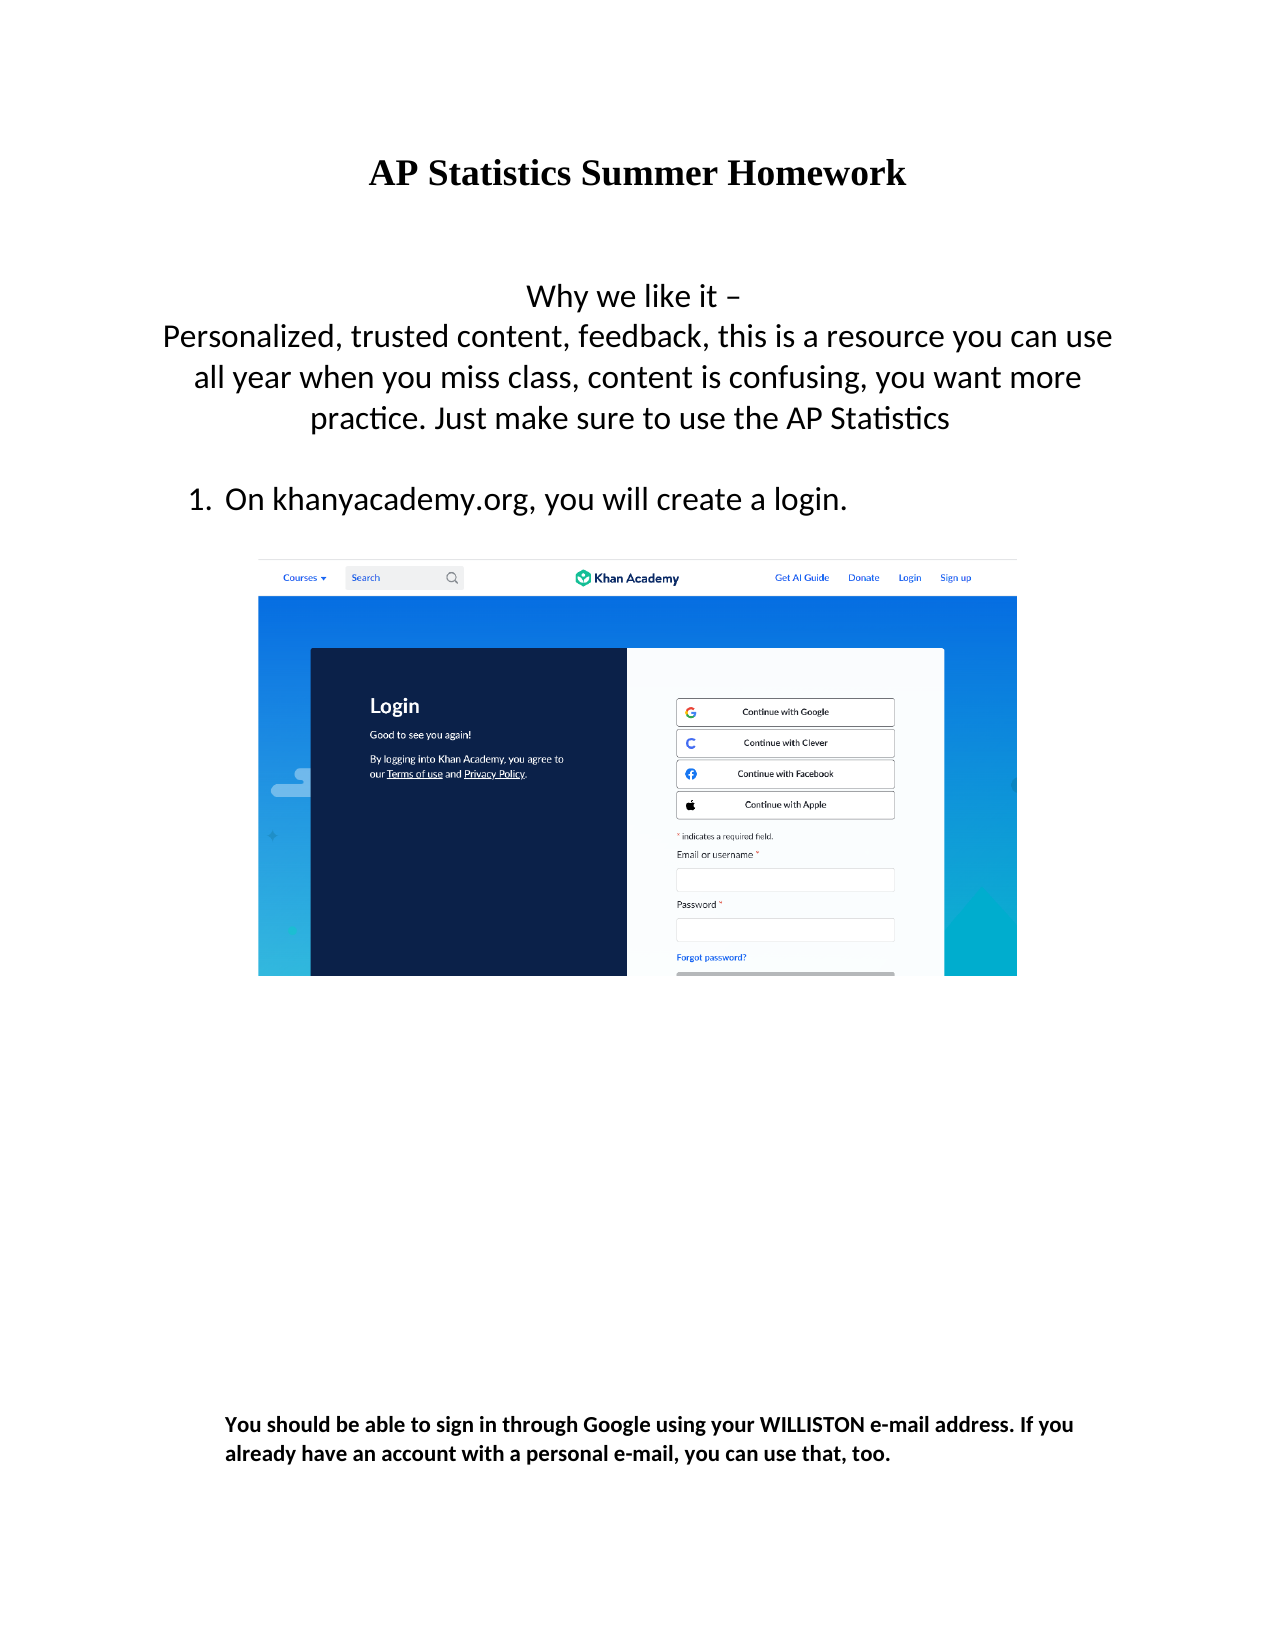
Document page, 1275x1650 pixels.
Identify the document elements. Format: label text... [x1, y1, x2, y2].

text Why we like it – [150, 274, 1125, 315]
list On khanyacademy.org, you will create a login. [187, 478, 1125, 519]
text Personalized, trusted content, feedback, this is a resource you can use all year when you miss class, content is confusing, you want more practice. Just make sure to use the AP Statistics [150, 315, 1125, 437]
picture [258, 559, 1017, 976]
text You should be able to sign in through Google using your WILLISTON e-mail address. If you already have an account with a personal e-mail, you can use that, too. [225, 1411, 1125, 1467]
text AP Statistics Summer Homework [150, 150, 1125, 193]
